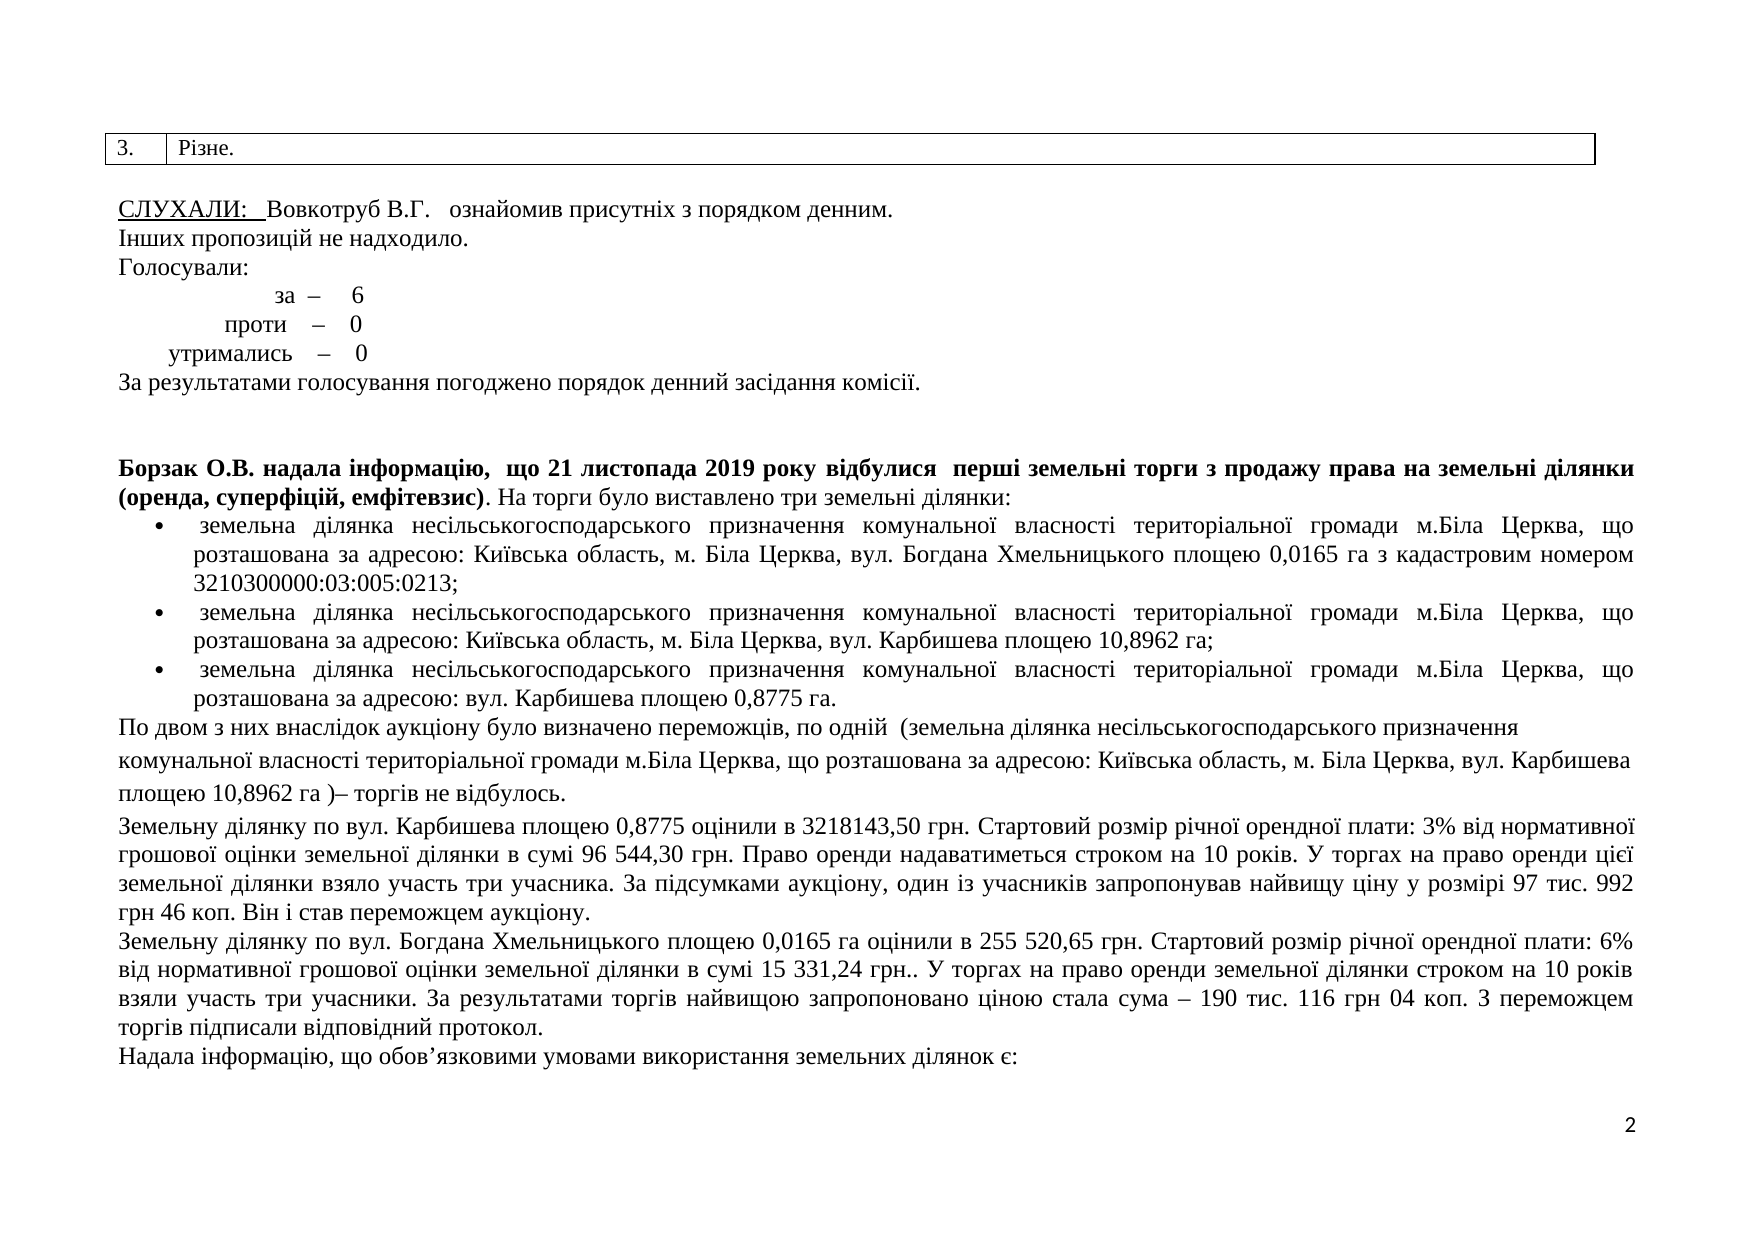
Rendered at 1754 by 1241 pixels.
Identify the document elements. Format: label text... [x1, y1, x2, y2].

list земельна ділянка несільськогосподарського призначення комунальної власності територіальної громади м.Біла Церква, що розташована за адресою: вул. Карбишева площею 0,8775 га. [156, 654, 1636, 712]
text утримались – 0 [118, 338, 1636, 367]
text По двом з них внаслідок аукціону було визначено переможців, по одній (земельна ділянка несільськогосподарського призначення комунальної власності територіальної громади м.Біла Церква, що розташована за адресою: Київська область, м. Біла Церква, вул. Карбишева площею 10,8962 га )– торгів не відбулось. [118, 712, 1636, 806]
text Борзак О.В. надала інформацію, що 21 листопада 2019 року відбулися перші земельні торги з продажу права на земельні ділянки (оренда, суперфіцій, емфітевзис). На торги було виставлено три земельні ділянки: [118, 453, 1636, 510]
text проти – 0 [118, 309, 1636, 338]
table_cell 3. [106, 134, 166, 164]
list земельна ділянка несільськогосподарського призначення комунальної власності територіальної громади м.Біла Церква, що розташована за адресою: Київська область, м. Біла Церква, вул. Богдана Хмельницького площею 0,0165 га з кадастровим номером 3210300000:03:005:0213; [156, 510, 1636, 597]
table_cell Різне. [167, 134, 1594, 164]
text СЛУХАЛИ: Вовкотруб В.Г. ознайомив присутніх з порядком денним. [118, 194, 1636, 223]
list земельна ділянка несільськогосподарського призначення комунальної власності територіальної громади м.Біла Церква, що розташована за адресою: Київська область, м. Біла Церква, вул. Карбишева площею 10,8962 га; [156, 597, 1636, 654]
text За результатами голосування погоджено порядок денний засідання комісії. [118, 367, 1636, 396]
text Земельну ділянку по вул. Богдана Хмельницького площею 0,0165 га оцінили в 255 520,65 грн. Стартовий розмір річної орендної плати: 6% від нормативної грошової оцінки земельної ділянки в сумі 15 331,24 грн.. У торгах на право оренди земельної ділянки строком на 10 років взяли участь три учасники. За результатами торгів найвищою запропоновано ціною стала сума – 190 тис. 116 грн 04 коп. З переможцем торгів підписали відповідний протокол. [118, 926, 1636, 1041]
text Голосували: [118, 252, 1636, 281]
text за – 6 [118, 281, 1636, 309]
text Надала інформацію, що обов’язковими умовами використання земельних ділянок є: [118, 1041, 1636, 1069]
text Земельну ділянку по вул. Карбишева площею 0,8775 оцінили в 3218143,50 грн. Стартовий розмір річної орендної плати: 3% від нормативної грошової оцінки земельної ділянки в сумі 96 544,30 грн. Право оренди надаватиметься строком на 10 років. У торгах на право оренди цієї земельної ділянки взяло участь три учасника. За підсумками аукціону, один із учасників запропонував найвищу ціну у розмірі 97 тис. 992 грн 46 коп. Він і став переможцем аукціону. [118, 811, 1636, 926]
text Інших пропозицій не надходило. [118, 223, 1636, 252]
